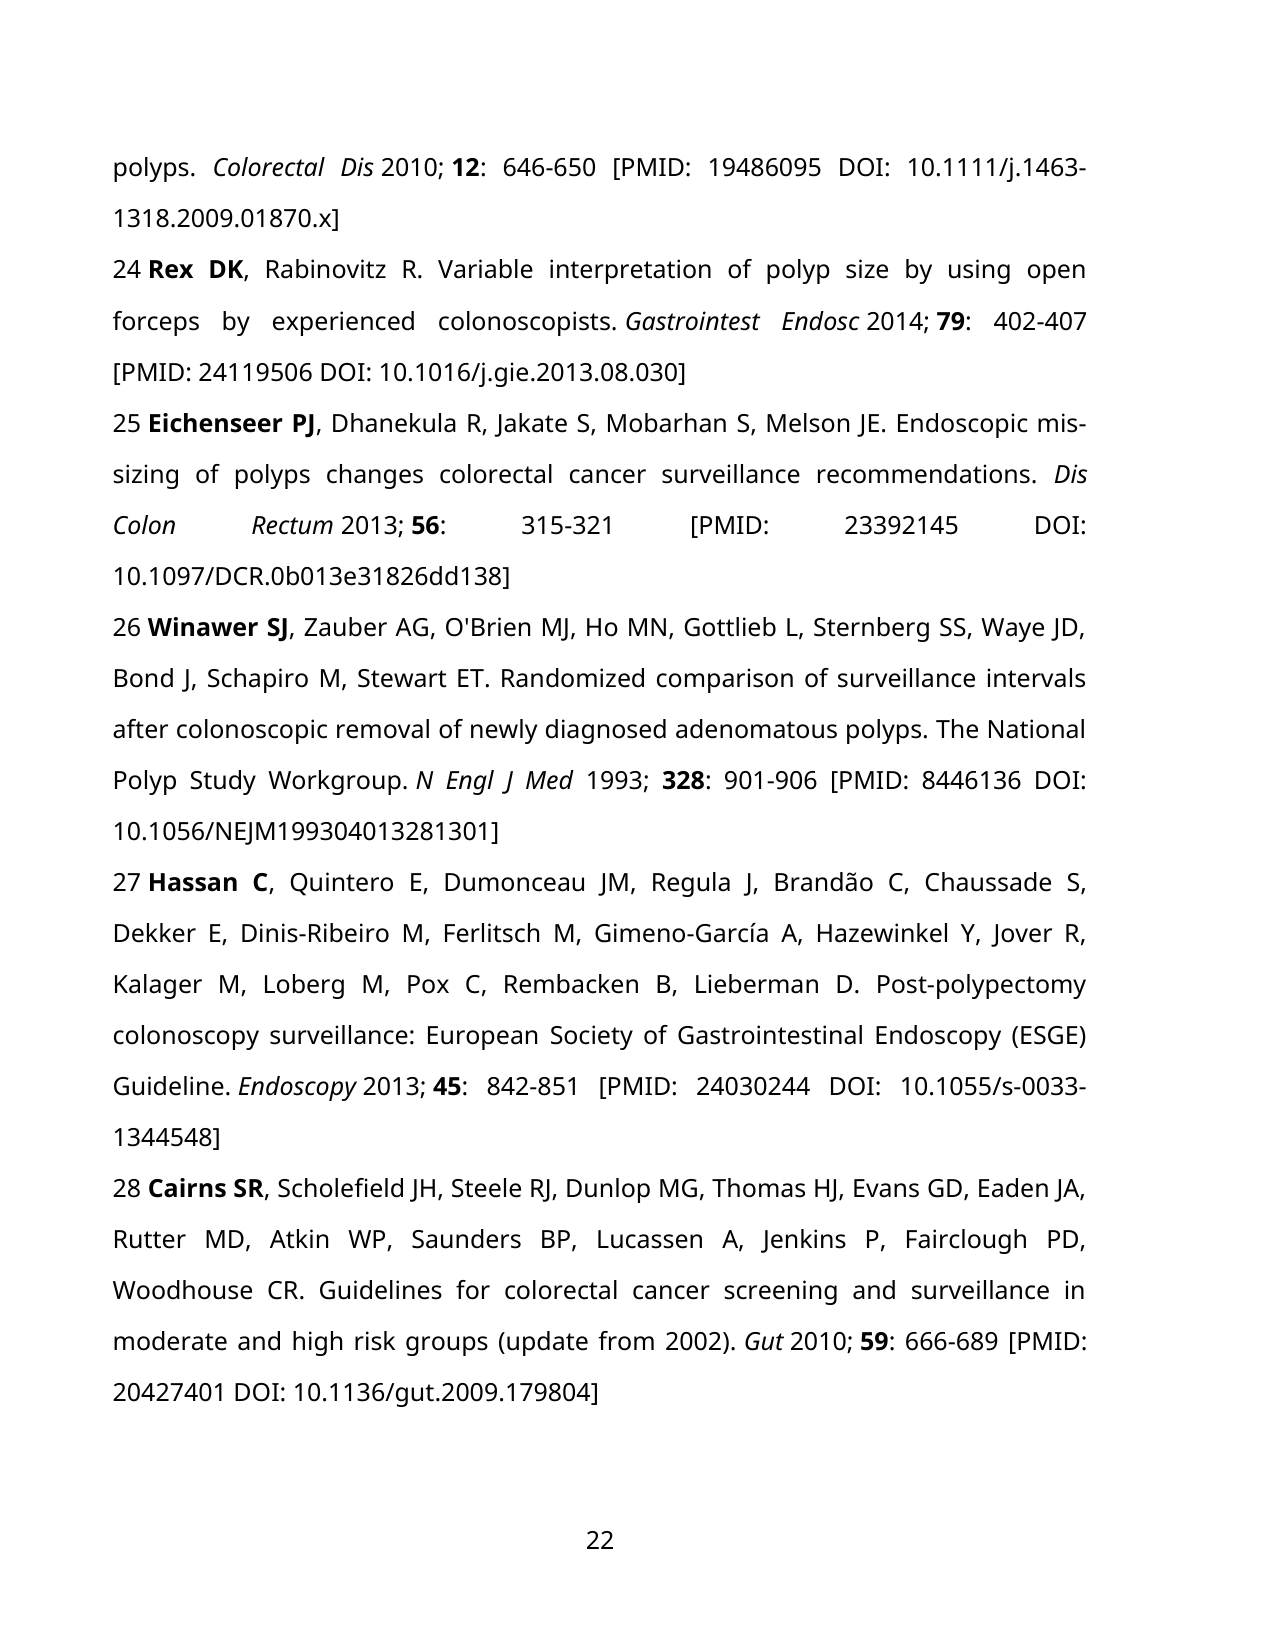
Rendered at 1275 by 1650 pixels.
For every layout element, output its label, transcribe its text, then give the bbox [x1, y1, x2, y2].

text 28 Cairns SR, Scholefield JH, Steele RJ, Dunlop MG, Thomas HJ, Evans GD, Eaden JA, Rutter MD, Atkin WP, Saunders BP, Lucassen A, Jenkins P, Fairclough PD, Woodhouse CR. Guidelines for colorectal cancer screening and surveillance in moderate and high risk groups (update from 2002). Gut 2010; 59: 666-689 [PMID: 20427401 DOI: 10.1136/gut.2009.179804] [112, 1171, 1087, 1409]
text 27 Hassan C, Quintero E, Dumonceau JM, Regula J, Brandão C, Chaussade S, Dekker E, Dinis-Ribeiro M, Ferlitsch M, Gimeno-García A, Hazewinkel Y, Jover R, Kalager M, Loberg M, Pox C, Rembacken B, Lieberman D. Post-polypectomy colonoscopy surveillance: European Society of Gastrointestinal Endoscopy (ESGE) Guideline. Endoscopy 2013; 45: 842-851 [PMID: 24030244 DOI: 10.1055/s-0033-1344548] [112, 864, 1087, 1154]
text 26 Winawer SJ, Zauber AG, O'Brien MJ, Ho MN, Gottlieb L, Sternberg SS, Waye JD, Bond J, Schapiro M, Stewart ET. Randomized comparison of surveillance intervals after colonoscopic removal of newly diagnosed adenomatous polyps. The National Polyp Study Workgroup. N Engl J Med 1993; 328: 901-906 [PMID: 8446136 DOI: 10.1056/NEJM199304013281301] [112, 609, 1087, 848]
text 25 Eichenseer PJ, Dhanekula R, Jakate S, Mobarhan S, Melson JE. Endoscopic mis-sizing of polyps changes colorectal cancer surveillance recommendations. Dis Colon Rectum 2013; 56: 315-321 [PMID: 23392145 DOI: 10.1097/DCR.0b013e31826dd138] [112, 405, 1087, 592]
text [112, 150, 1087, 235]
text 24 Rex DK, Rabinovitz R. Variable interpretation of polyp size by using open forceps by experienced colonoscopists. Gastrointest Endosc 2014; 79: 402-407 [PMID: 24119506 DOI: 10.1016/j.gie.2013.08.030] [112, 252, 1087, 388]
